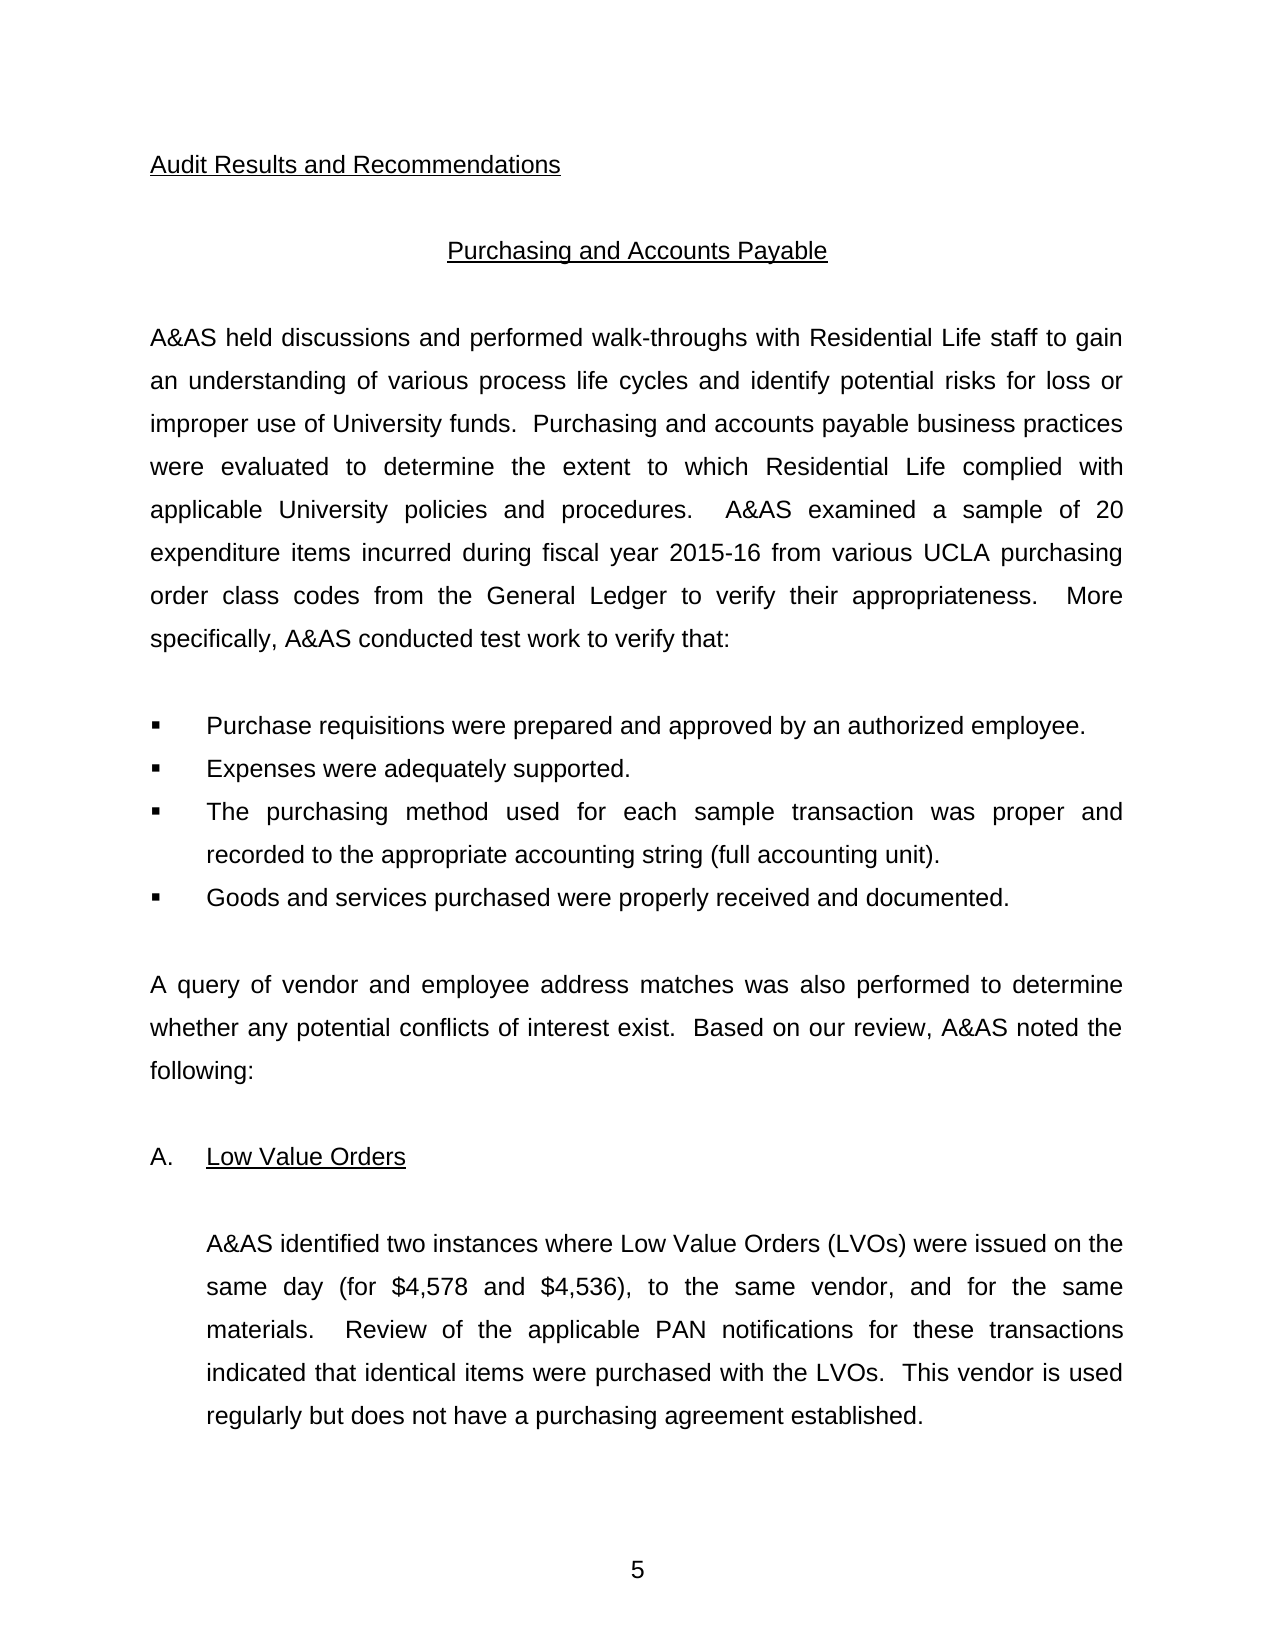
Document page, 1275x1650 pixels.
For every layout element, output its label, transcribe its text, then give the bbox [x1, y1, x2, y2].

text A query of vendor and employee address matches was also performed to determine whether any potential conflicts of interest exist. Based on our review, A&AS noted the following: [150, 970, 1125, 1085]
list Low Value Orders [150, 1142, 1125, 1171]
text Audit Results and Recommendations [150, 150, 1125, 179]
list The purchasing method used for each sample transaction was proper and recorded to the appropriate accounting string (full accounting unit). [150, 797, 1125, 869]
list Expenses were adequately supported. [150, 754, 1125, 783]
list Purchase requisitions were prepared and approved by an authorized employee. [150, 711, 1125, 739]
list A&AS identified two instances where Low Value Orders (LVOs) were issued on the same day (for $4,578 and $4,536), to the same vendor, and for the same materials. Review of the applicable PAN notifications for these transactions indicated that identical items were purchased with the LVOs. This vendor is used regularly but does not have a purchasing agreement established. [206, 1228, 1125, 1430]
text Purchasing and Accounts Payable [150, 236, 1125, 265]
list Goods and services purchased were properly received and documented. [150, 883, 1125, 912]
text A&AS held discussions and performed walk-throughs with Residential Life staff to gain an understanding of various process life cycles and identify potential risks for loss or improper use of University funds. Purchasing and accounts payable business practices were evaluated to determine the extent to which Residential Life complied with applicable University policies and procedures. A&AS examined a sample of 20 expenditure items incurred during fiscal year 2015-16 from various UCLA purchasing order class codes from the General Ledger to verify their appropriateness. More specifically, A&AS conducted test work to verify that: [150, 322, 1125, 653]
